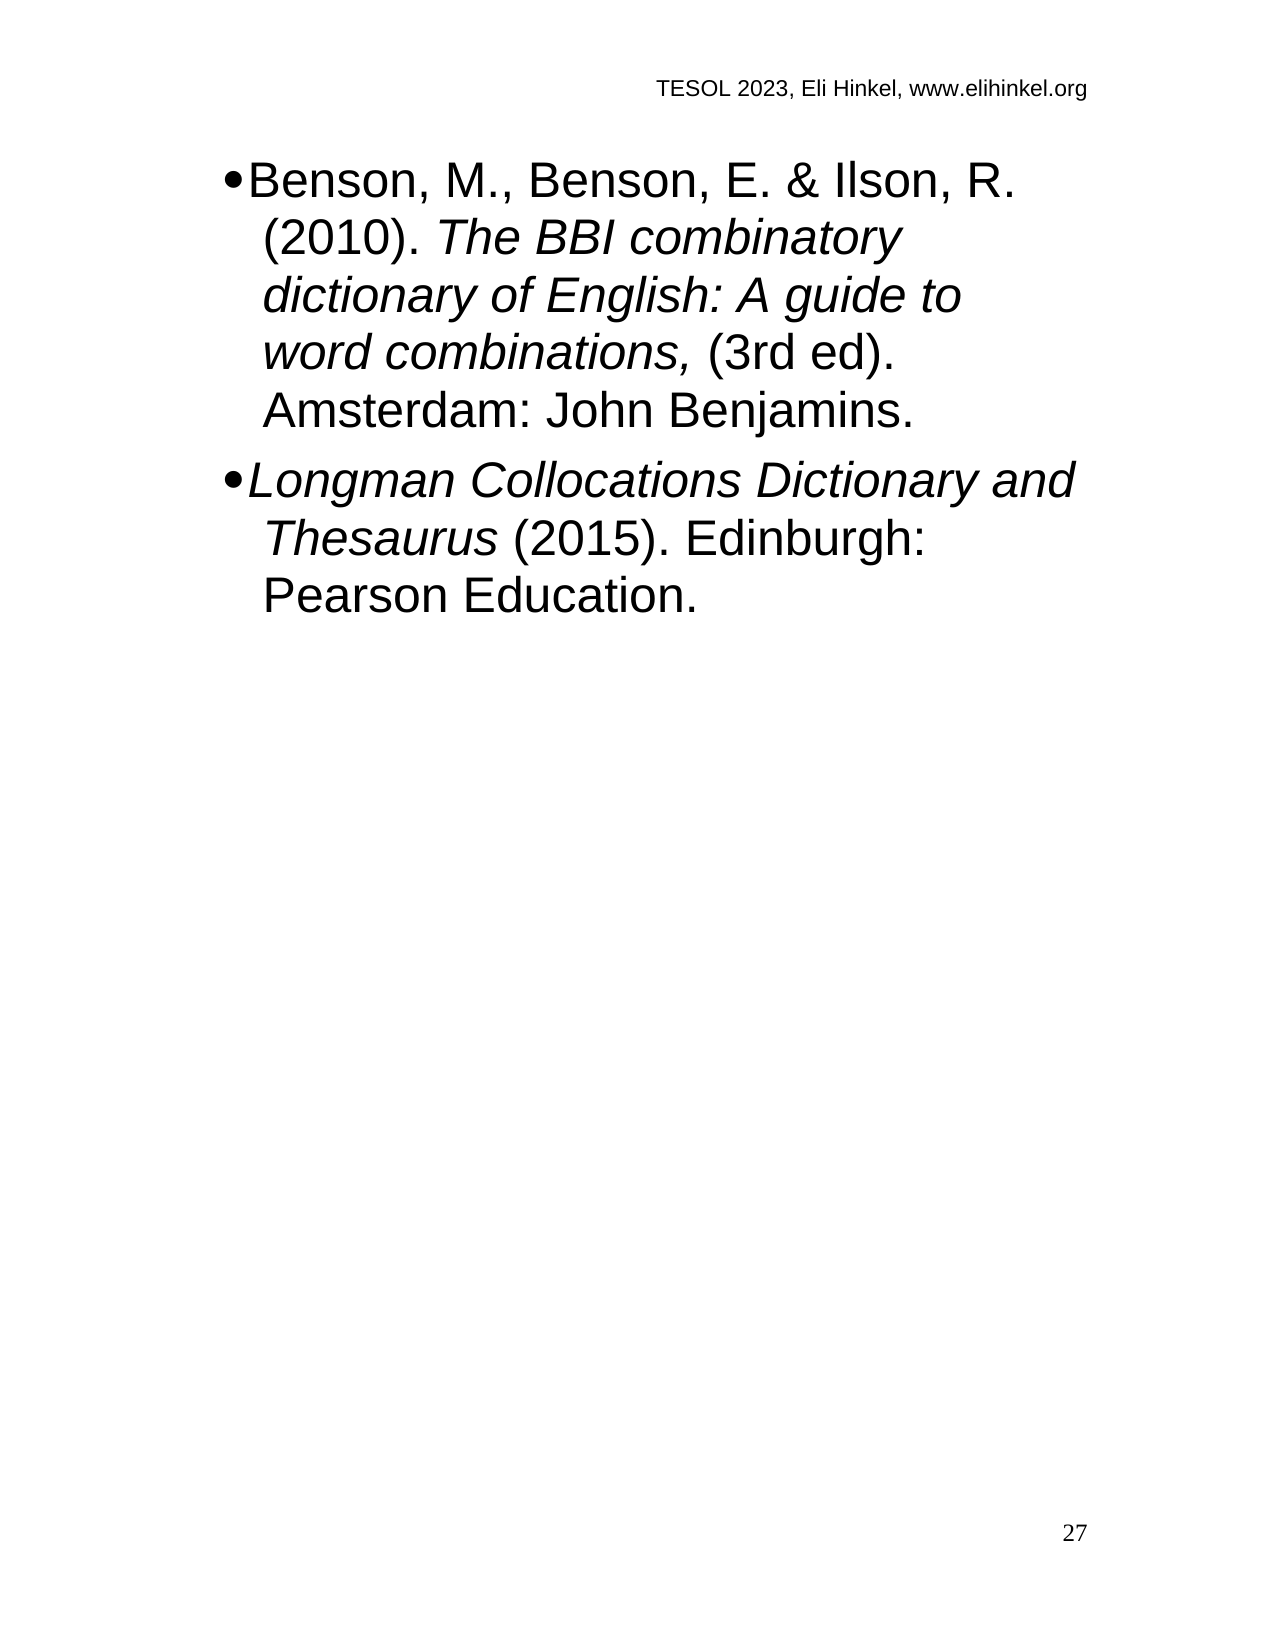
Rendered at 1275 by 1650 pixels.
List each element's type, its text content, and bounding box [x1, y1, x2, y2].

list Longman Collocations Dictionary and Thesaurus (2015). Edinburgh: Pearson Education. [225, 450, 1087, 623]
list Benson, M., Benson, E. & Ilson, R. (2010). The BBI combinatory dictionary of English: A guide to word combinations, (3rd ed). Amsterdam: John Benjamins. [225, 150, 1087, 438]
